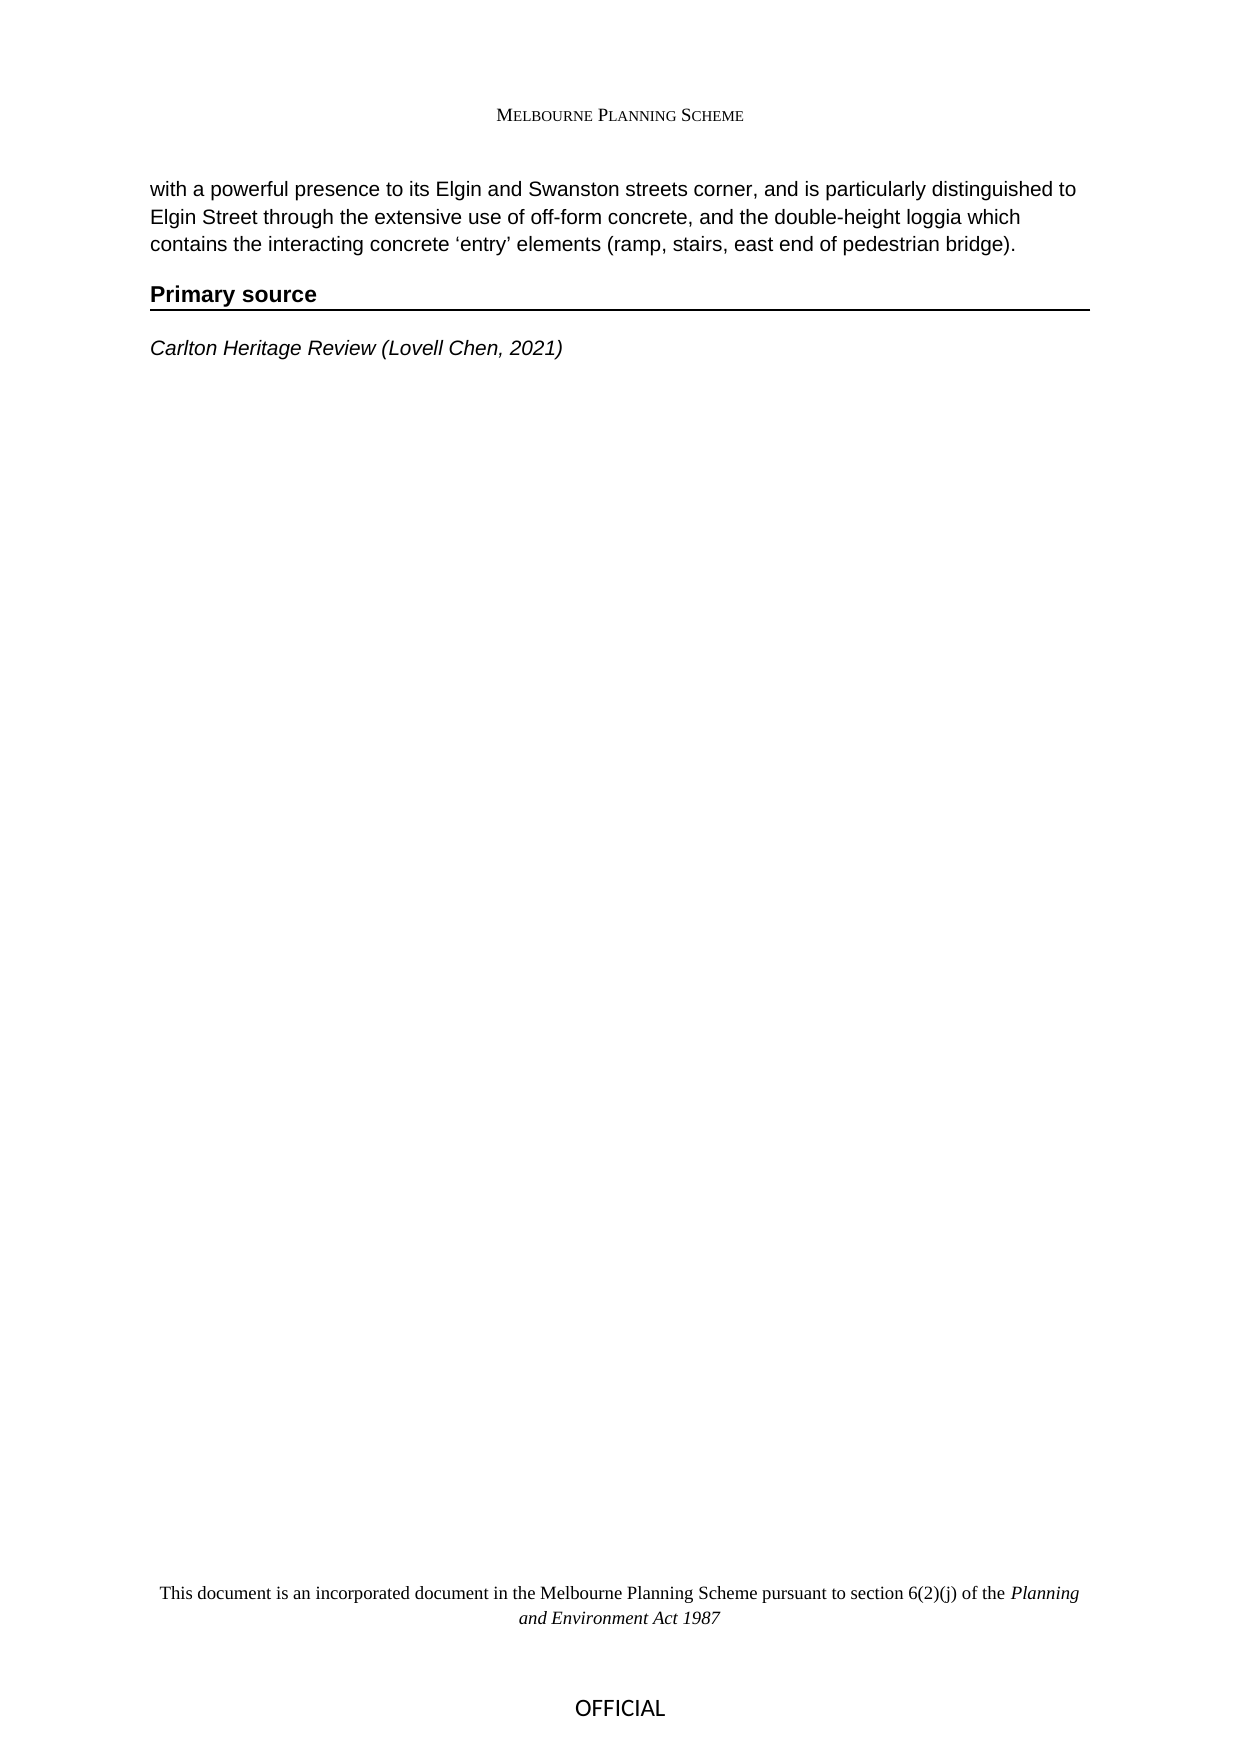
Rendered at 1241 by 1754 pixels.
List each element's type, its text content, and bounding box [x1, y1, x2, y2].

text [150, 177, 1090, 256]
text Carlton Heritage Review (Lovell Chen, 2021) [150, 335, 1090, 359]
text Primary source [150, 281, 1090, 309]
